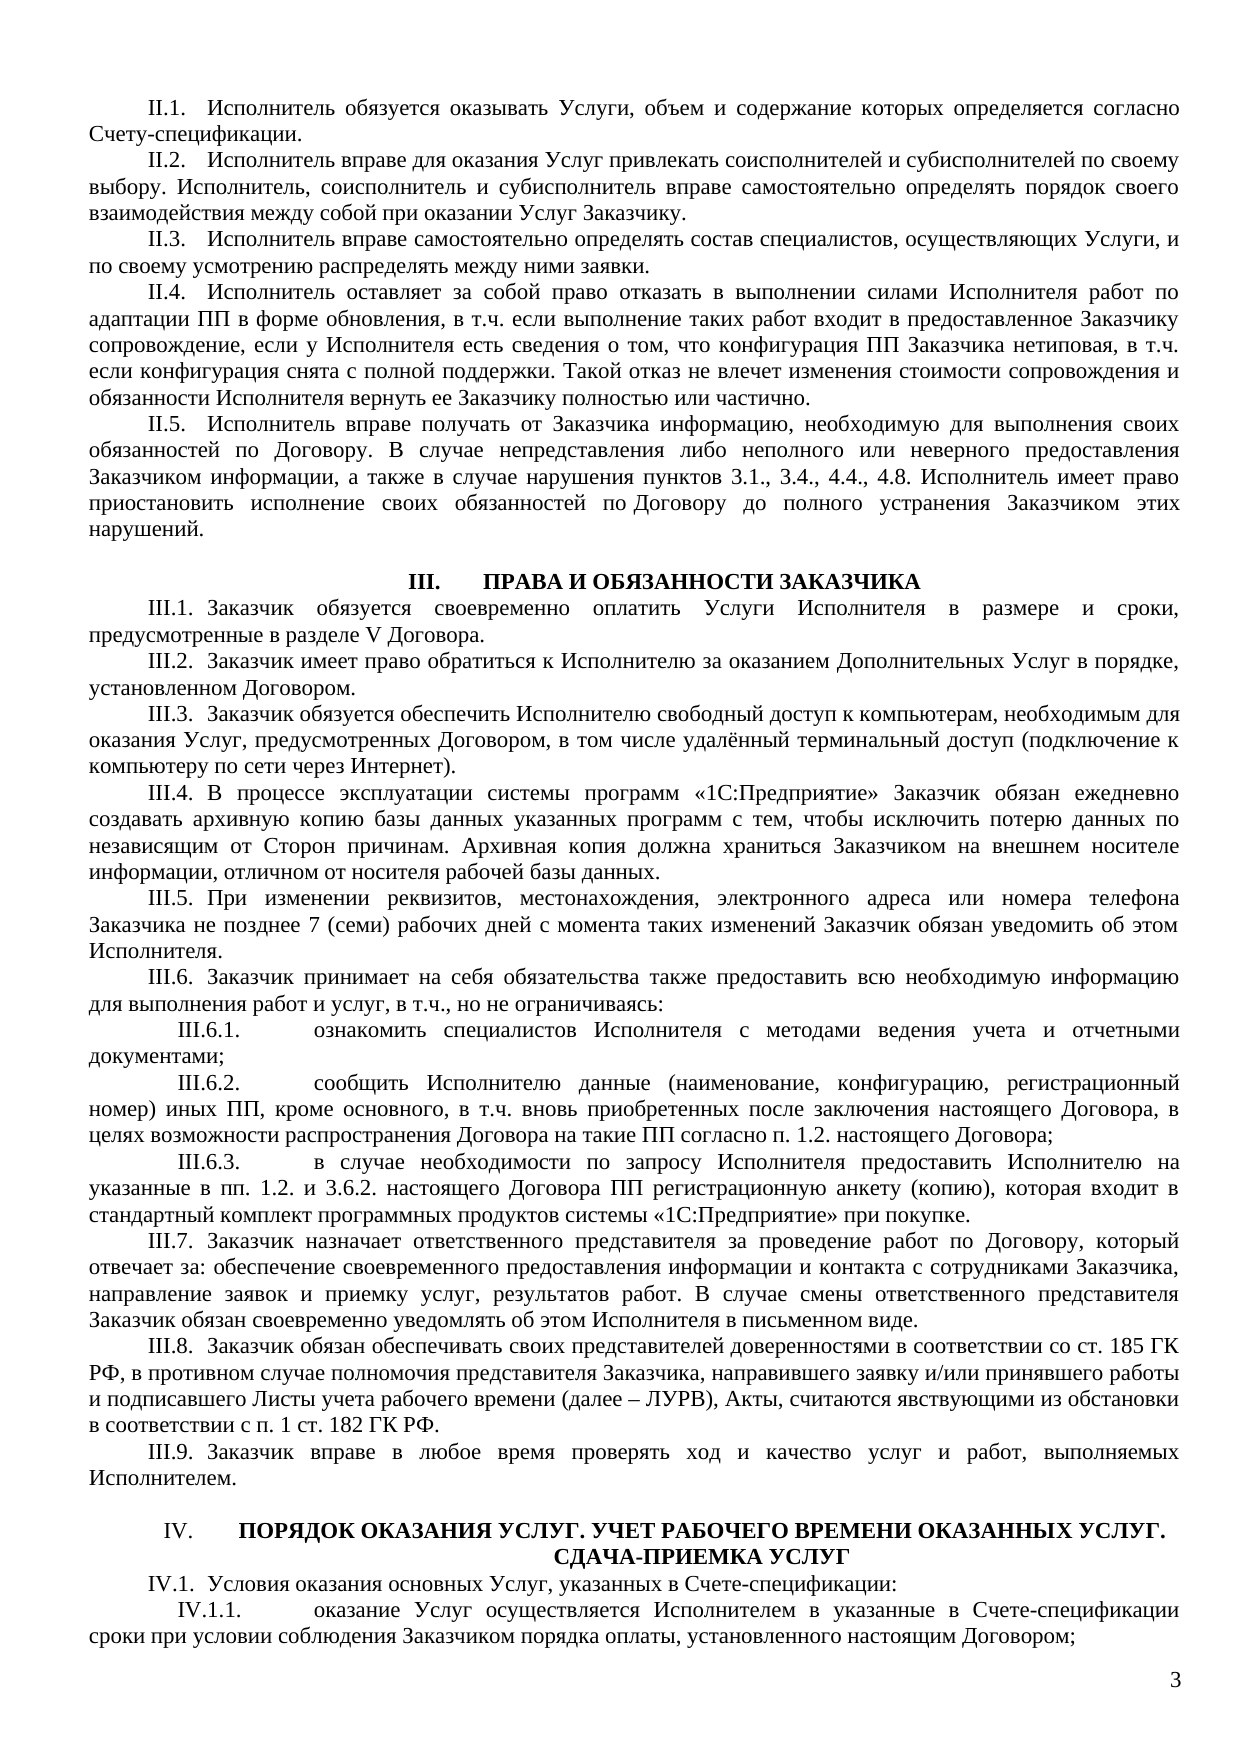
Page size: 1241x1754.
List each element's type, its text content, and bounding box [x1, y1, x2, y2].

list Заказчик обязуется своевременно оплатить Услуги Исполнителя в размере и сроки, предусмотренные в разделе V Договора. [89, 594, 1181, 647]
list Исполнитель вправе получать от Заказчика информацию, необходимую для выполнения своих обязанностей по Договору. В случае непредставления либо неполного или неверного предоставления Заказчиком информации, а также в случае нарушения пунктов 3.1., 3.4., 4.4., 4.8. Исполнитель имеет право приостановить исполнение своих обязанностей по Договору до полного устранения Заказчиком этих нарушений. [89, 410, 1181, 542]
list сообщить Исполнителю данные (наименование, конфигурацию, регистрационный номер) иных ПП, кроме основного, в т.ч. вновь приобретенных после заключения настоящего Договора, в целях возможности распространения Договора на такие ПП согласно п. 1.2. настоящего Договора; [89, 1069, 1181, 1148]
list ознакомить специалистов Исполнителя с методами ведения учета и отчетными документами; [89, 1016, 1181, 1069]
list При изменении реквизитов, местонахождения, электронного адреса или номера телефона Заказчика не позднее 7 (семи) рабочих дней с момента таких изменений Заказчик обязан уведомить об этом Исполнителя. [89, 884, 1181, 963]
list Исполнитель вправе для оказания Услуг привлекать соисполнителей и субисполнителей по своему выбору. Исполнитель, соисполнитель и субисполнитель вправе самостоятельно определять порядок своего взаимодействия между собой при оказании Услуг Заказчику. [89, 146, 1181, 226]
list Заказчик принимает на себя обязательства также предоставить всю необходимую информацию для выполнения работ и услуг, в т.ч., но не ограничиваясь: [89, 963, 1181, 1016]
list Заказчик обязан обеспечивать своих представителей доверенностями в соответствии со ст. 185 ГК РФ, в противном случае полномочия представителя Заказчика, направившего заявку и/или принявшего работы и подписавшего Листы учета рабочего времени (далее – ЛУРВ), Акты, считаются явствующими из обстановки в соответствии с п. 1 ст. 182 ГК РФ. [89, 1332, 1181, 1438]
list Заказчик имеет право обратиться к Исполнителю за оказанием Дополнительных Услуг в порядке, установленном Договором. [89, 647, 1181, 700]
list Исполнитель вправе самостоятельно определять состав специалистов, осуществляющих Услуги, и по своему усмотрению распределять между ними заявки. [89, 226, 1181, 278]
list Исполнитель оставляет за собой право отказать в выполнении силами Исполнителя работ по адаптации ПП в форме обновления, в т.ч. если выполнение таких работ входит в предоставленное Заказчику сопровождение, если у Исполнителя есть сведения о том, что конфигурация ПП Заказчика нетиповая, в т.ч. если конфигурация снята с полной поддержки. Такой отказ не влечет изменения стоимости сопровождения и обязанности Исполнителя вернуть ее Заказчику полностью или частично. [89, 278, 1181, 410]
list ПРАВА И ОБЯЗАННОСТИ ЗАКАЗЧИКА [148, 568, 1181, 594]
list в случае необходимости по запросу Исполнителя предоставить Исполнителю на указанные в пп. 1.2. и 3.6.2. настоящего Договора ПП регистрационную анкету (копию), которая входит в стандартный комплект программных продуктов системы «1С:Предприятие» при покупке. [89, 1148, 1181, 1227]
list В процессе эксплуатации системы программ «1С:Предприятие» Заказчик обязан ежедневно создавать архивную копию базы данных указанных программ с тем, чтобы исключить потерю данных по независящим от Сторон причинам. Архивная копия должна храниться Заказчиком на внешнем носителе информации, отличном от носителя рабочей базы данных. [89, 779, 1181, 884]
list Заказчик назначает ответственного представителя за проведение работ по Договору, который отвечает за: обеспечение своевременного предоставления информации и контакта с сотрудниками Заказчика, направление заявок и приемку услуг, результатов работ. В случае смены ответственного представителя Заказчик обязан своевременно уведомлять об этом Исполнителя в письменном виде. [89, 1227, 1181, 1332]
list Заказчик вправе в любое время проверять ход и качество услуг и работ, выполняемых Исполнителем. [89, 1438, 1181, 1491]
list ПОРЯДОК ОКАЗАНИЯ УСЛУГ. УЧЕТ РАБОЧЕГО ВРЕМЕНИ ОКАЗАННЫХ УСЛУГ. СДАЧА-ПРИЕМКА УСЛУГ [148, 1517, 1181, 1569]
list Заказчик обязуется обеспечить Исполнителю свободный доступ к компьютерам, необходимым для оказания Услуг, предусмотренных Договором, в том числе удалённый терминальный доступ (подключение к компьютеру по сети через Интернет). [89, 700, 1181, 779]
list Исполнитель обязуется оказывать Услуги, объем и содержание которых определяется согласно Счету-спецификации. [89, 94, 1181, 146]
list Условия оказания основных Услуг, указанных в Счете-спецификации: [89, 1569, 1181, 1596]
list оказание Услуг осуществляется Исполнителем в указанные в Счете-спецификации сроки при условии соблюдения Заказчиком порядка оплаты, установленного настоящим Договором; [89, 1596, 1181, 1649]
